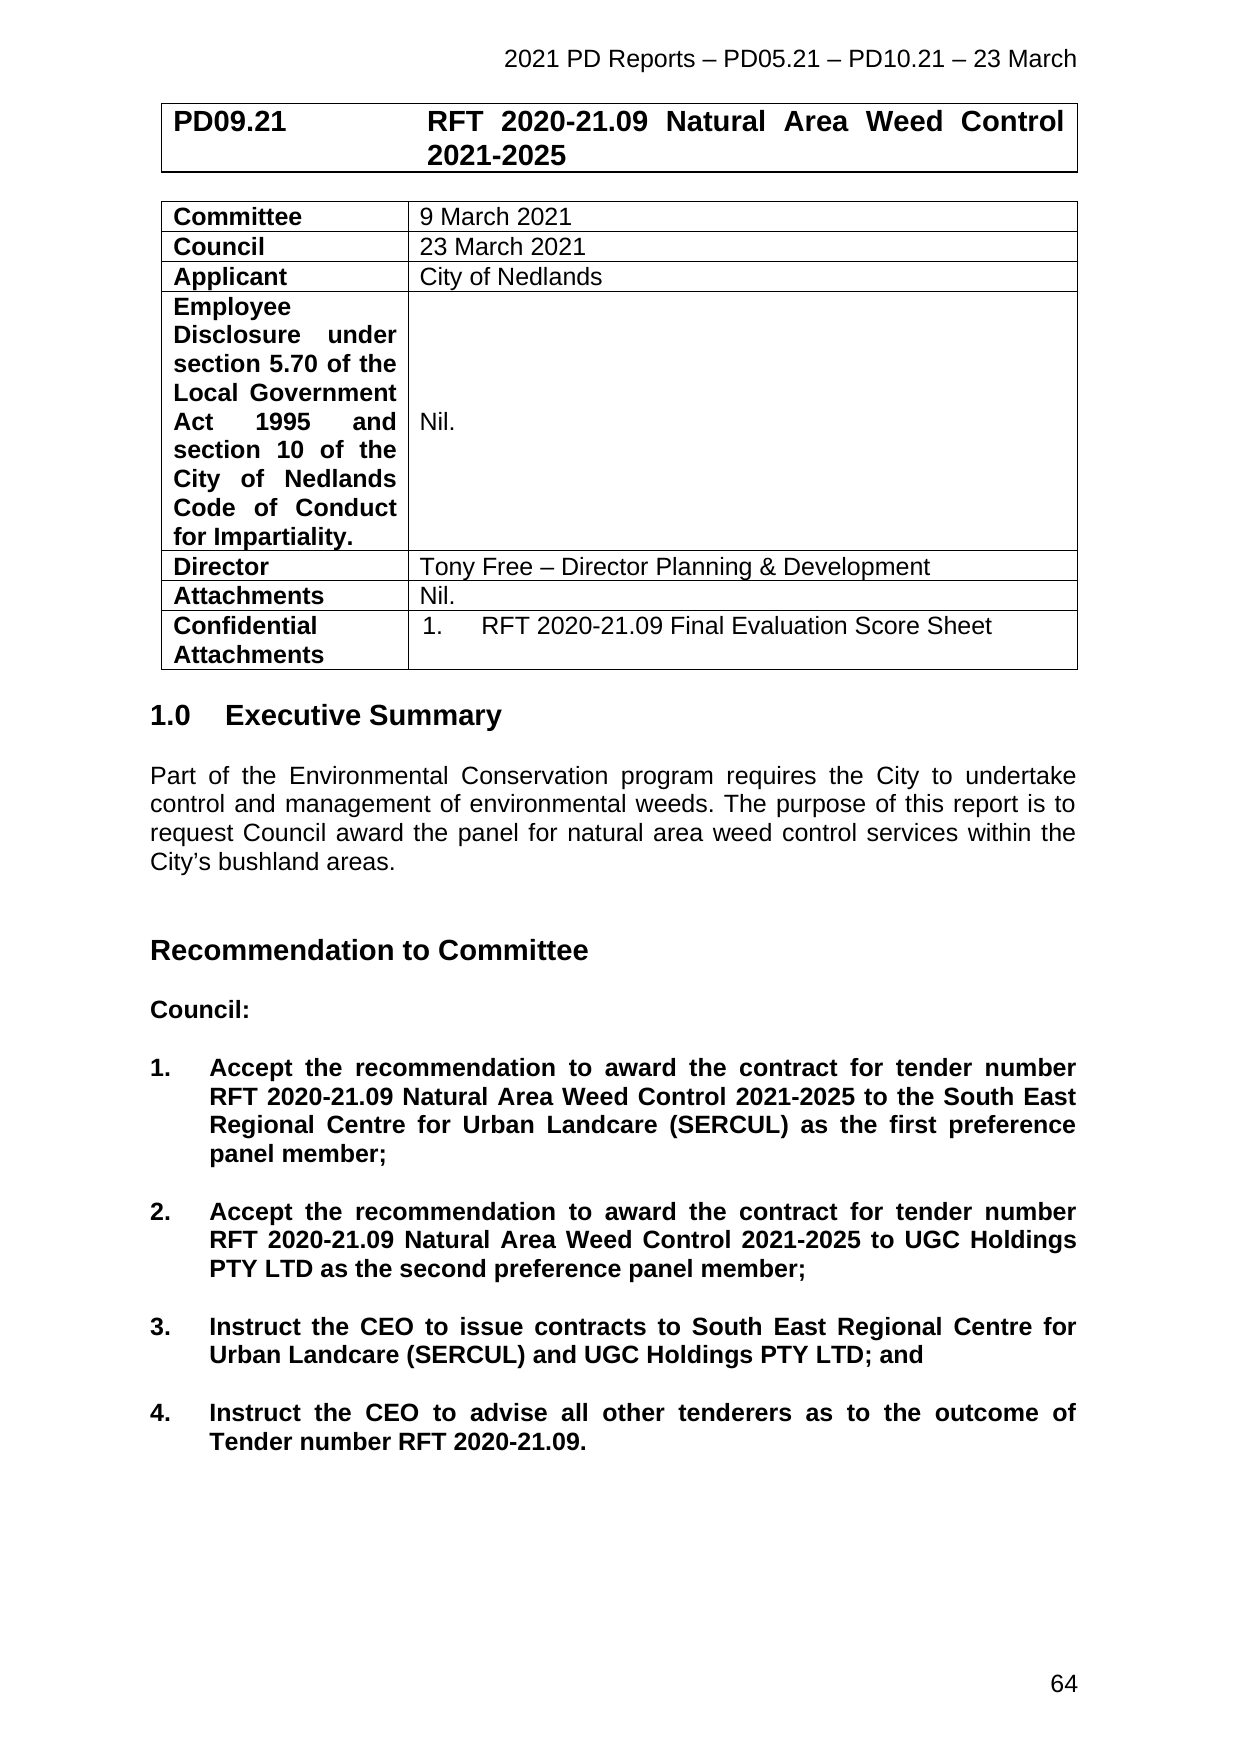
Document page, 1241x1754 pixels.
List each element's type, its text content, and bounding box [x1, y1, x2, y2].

table_cell City of Nedlands [409, 262, 1077, 291]
table_cell Tony Free – Director Planning & Development [409, 551, 1077, 580]
table_header PD09.21 RFT 2020-21.09 Natural Area Weed Control 2021-2025 [162, 104, 1077, 171]
list Accept the recommendation to award the contract for tender number RFT 2020-21.09 Natural Area Weed Control 2021-2025 to UGC Holdings PTY LTD as the second preference panel member; [150, 1197, 1078, 1283]
table_header Committee [162, 202, 408, 231]
table_cell Attachments [162, 581, 408, 610]
table_cell Director [162, 551, 408, 580]
list Instruct the CEO to advise all other tenderers as to the outcome of Tender number RFT 2020-21.09. [150, 1398, 1078, 1455]
list Executive Summary [150, 698, 1078, 732]
text Part of the Environmental Conservation program requires the City to undertake control and management of environmental weeds. The purpose of this report is to request Council award the panel for natural area weed control services within the City’s bushland areas. [150, 761, 1078, 876]
list Instruct the CEO to issue contracts to South East Regional Centre for Urban Landcare (SERCUL) and UGC Holdings PTY LTD; and [150, 1312, 1078, 1369]
list Accept the recommendation to award the contract for tender number RFT 2020-21.09 Natural Area Weed Control 2021-2025 to the South East Regional Centre for Urban Landcare (SERCUL) as the first preference panel member; [150, 1053, 1078, 1168]
table_header 9 March 2021 [409, 202, 1077, 231]
table_cell 23 March 2021 [409, 232, 1077, 261]
table_cell Nil. [409, 581, 1077, 610]
table_cell Nil. [409, 292, 1077, 550]
table_cell RFT 2020-21.09 Final Evaluation Score Sheet [409, 611, 1077, 668]
table_cell Applicant [162, 262, 408, 291]
table_cell Council [162, 232, 408, 261]
text Recommendation to Committee [150, 933, 1078, 967]
table_cell Employee Disclosure under section 5.70 of the Local Government Act 1995 and section 10 of the City of Nedlands Code of Conduct for Impartiality. [162, 292, 408, 550]
text Council: [150, 995, 1078, 1024]
table_cell Confidential Attachments [162, 611, 408, 668]
